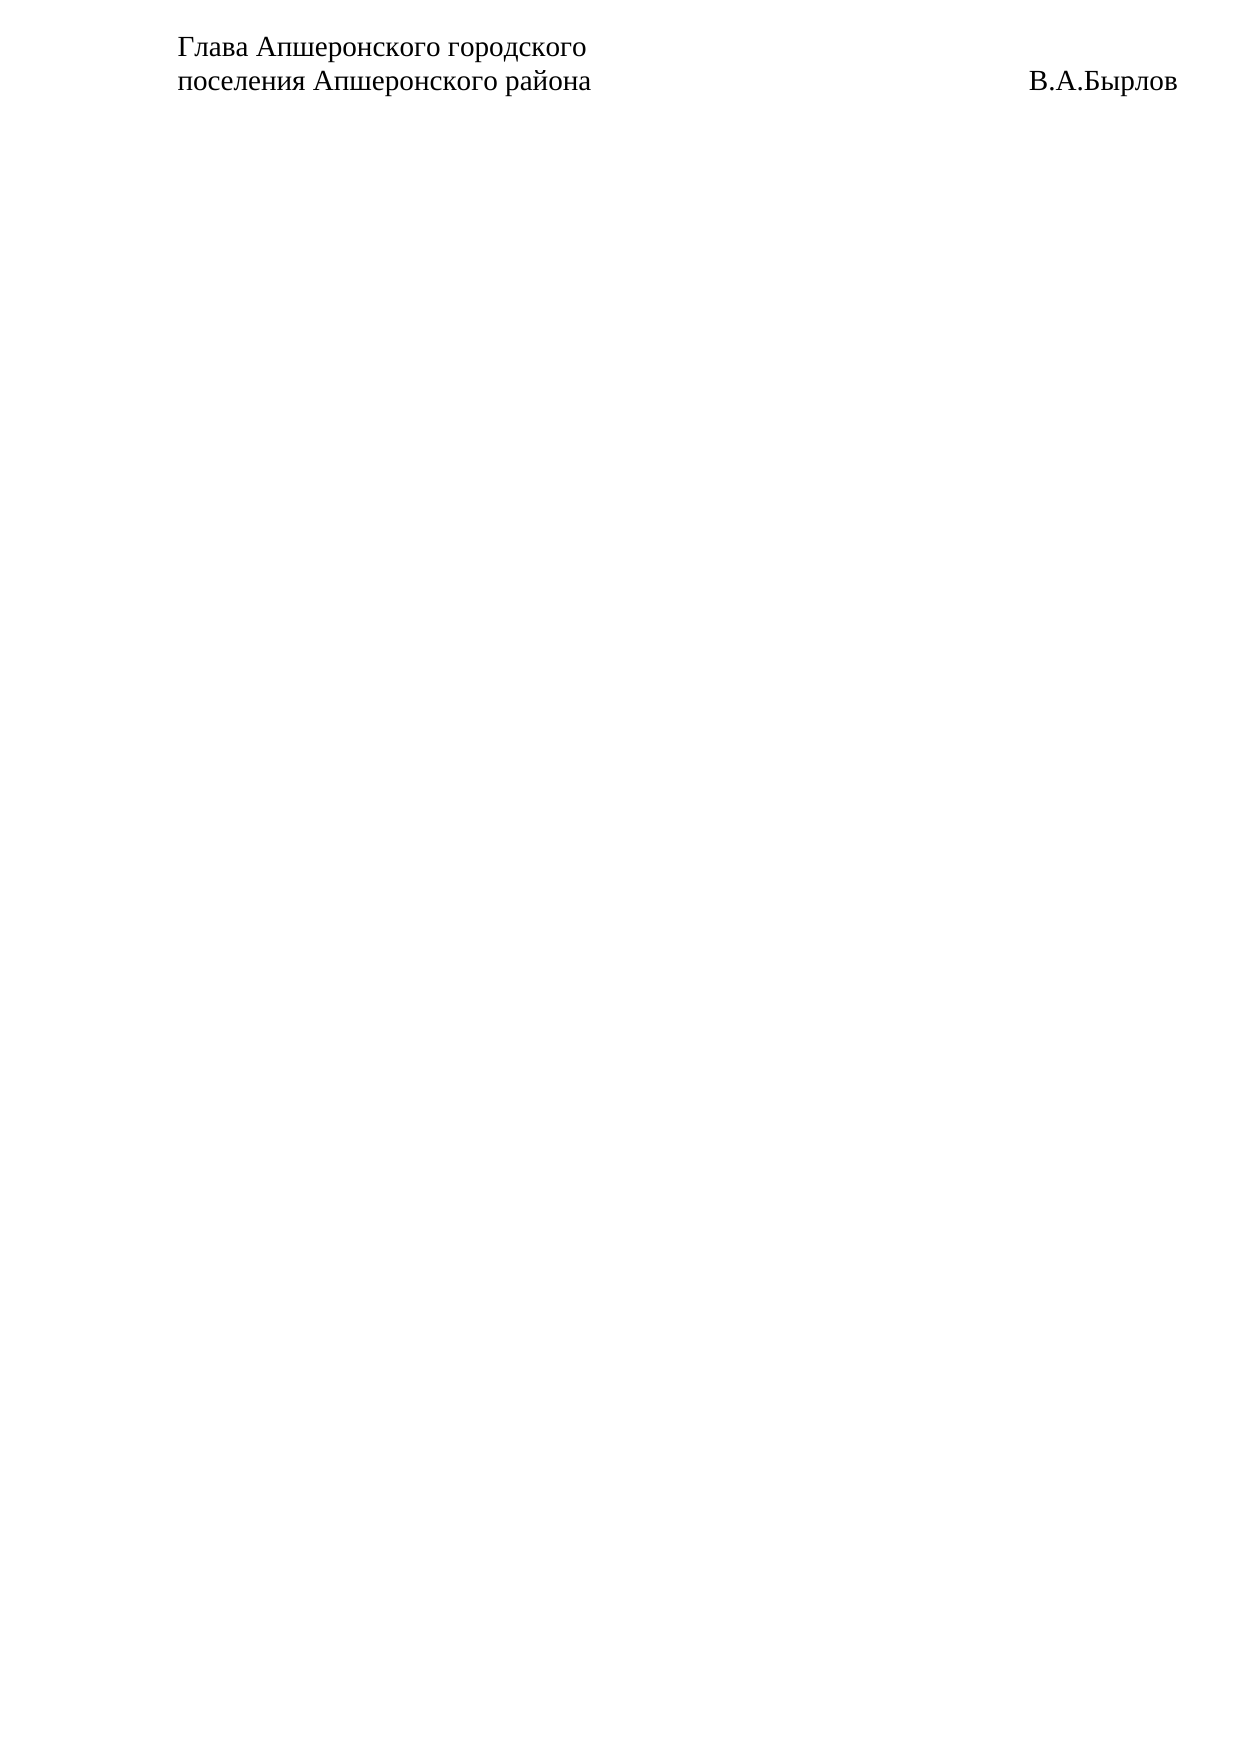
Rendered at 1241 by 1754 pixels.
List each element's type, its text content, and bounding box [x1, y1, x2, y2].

title поселения Апшеронского района В.А.Бырлов [177, 63, 1181, 97]
title Глава Апшеронского городского [177, 29, 1181, 63]
